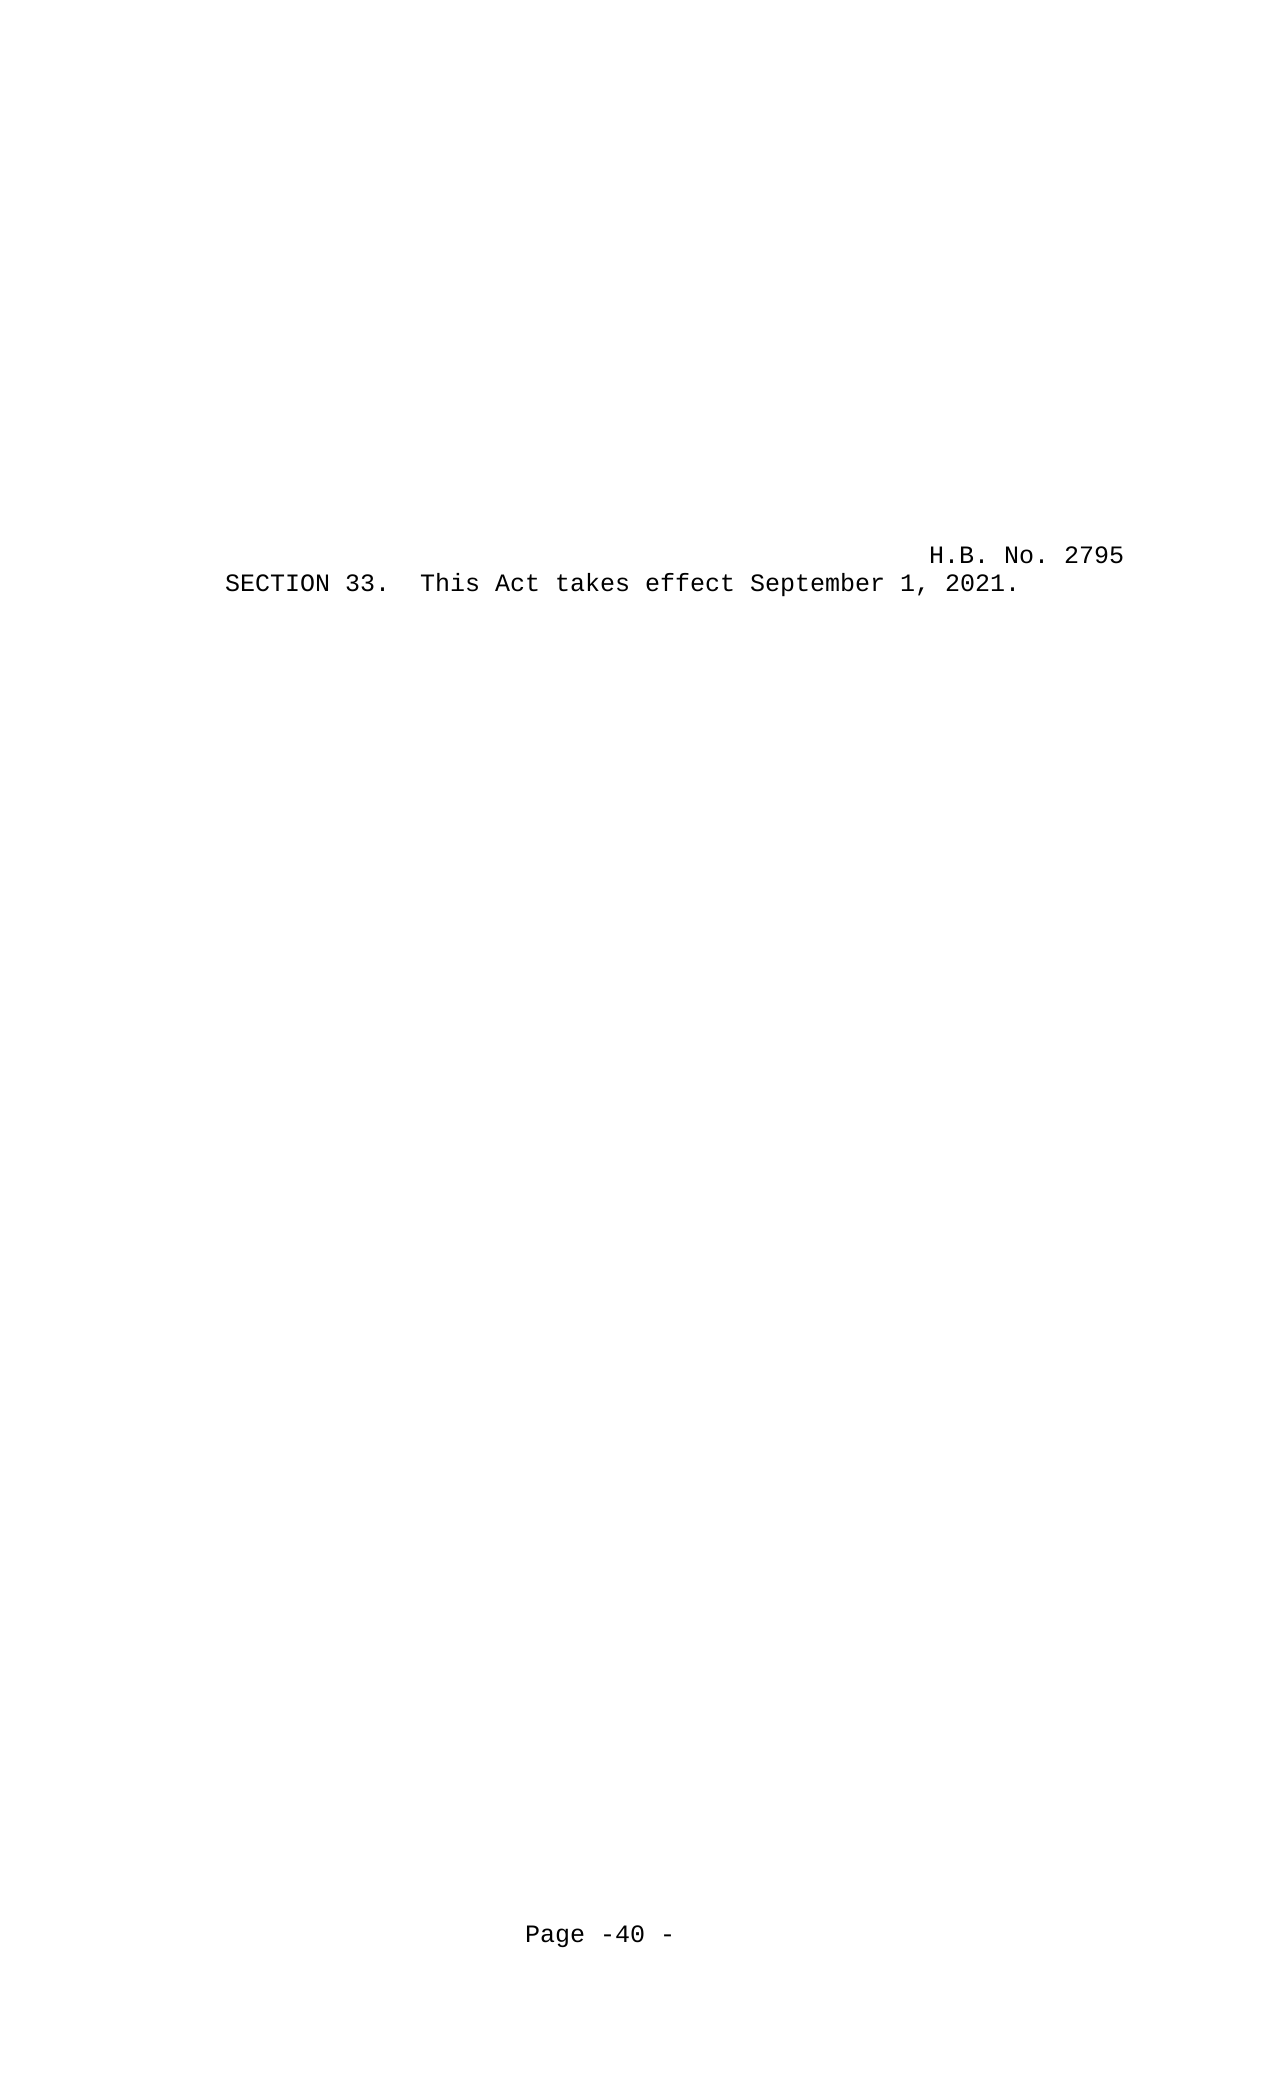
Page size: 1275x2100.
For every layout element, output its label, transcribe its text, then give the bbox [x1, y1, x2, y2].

text SECTION 33. This Act takes effect September 1, 2021. [150, 571, 1125, 599]
